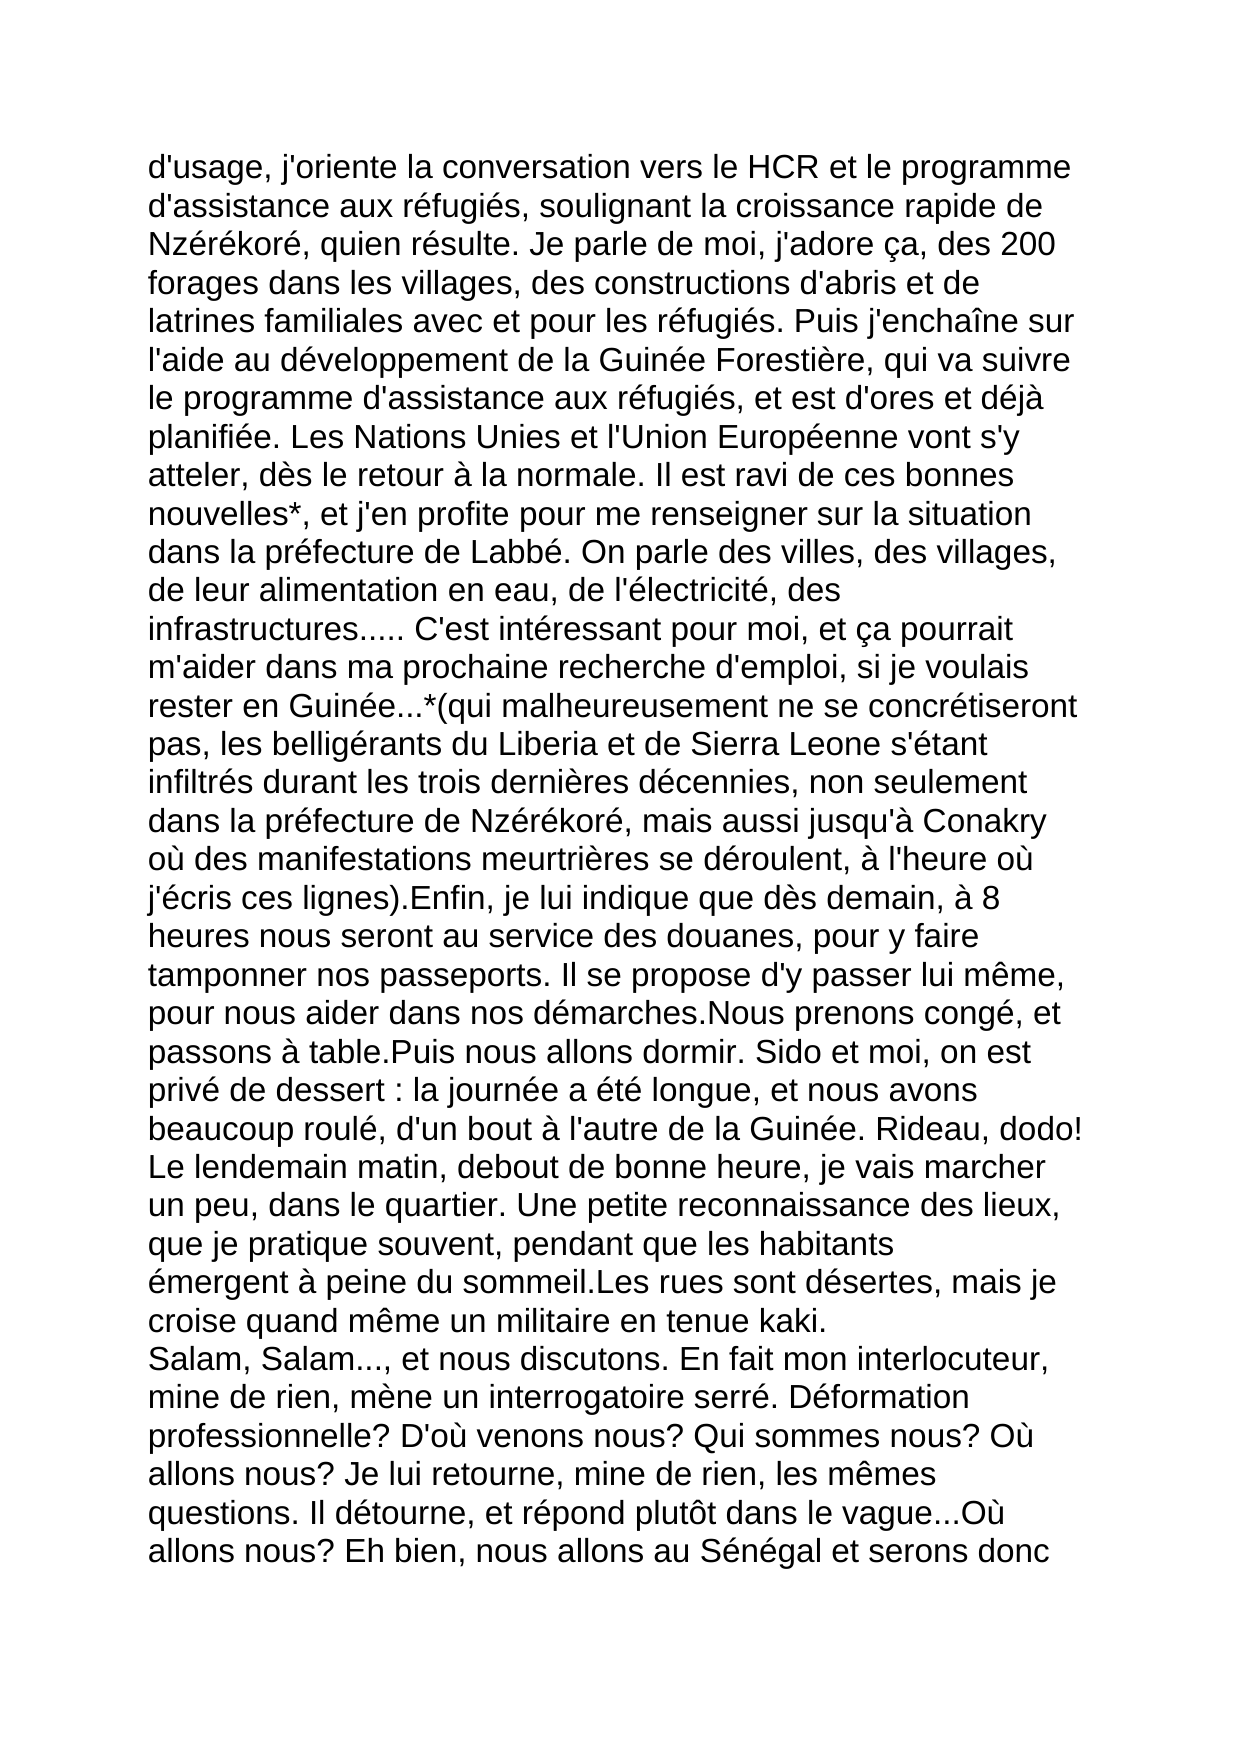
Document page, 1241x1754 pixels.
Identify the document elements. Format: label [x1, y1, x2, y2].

text [148, 1262, 1093, 1570]
text [148, 148, 1093, 1262]
